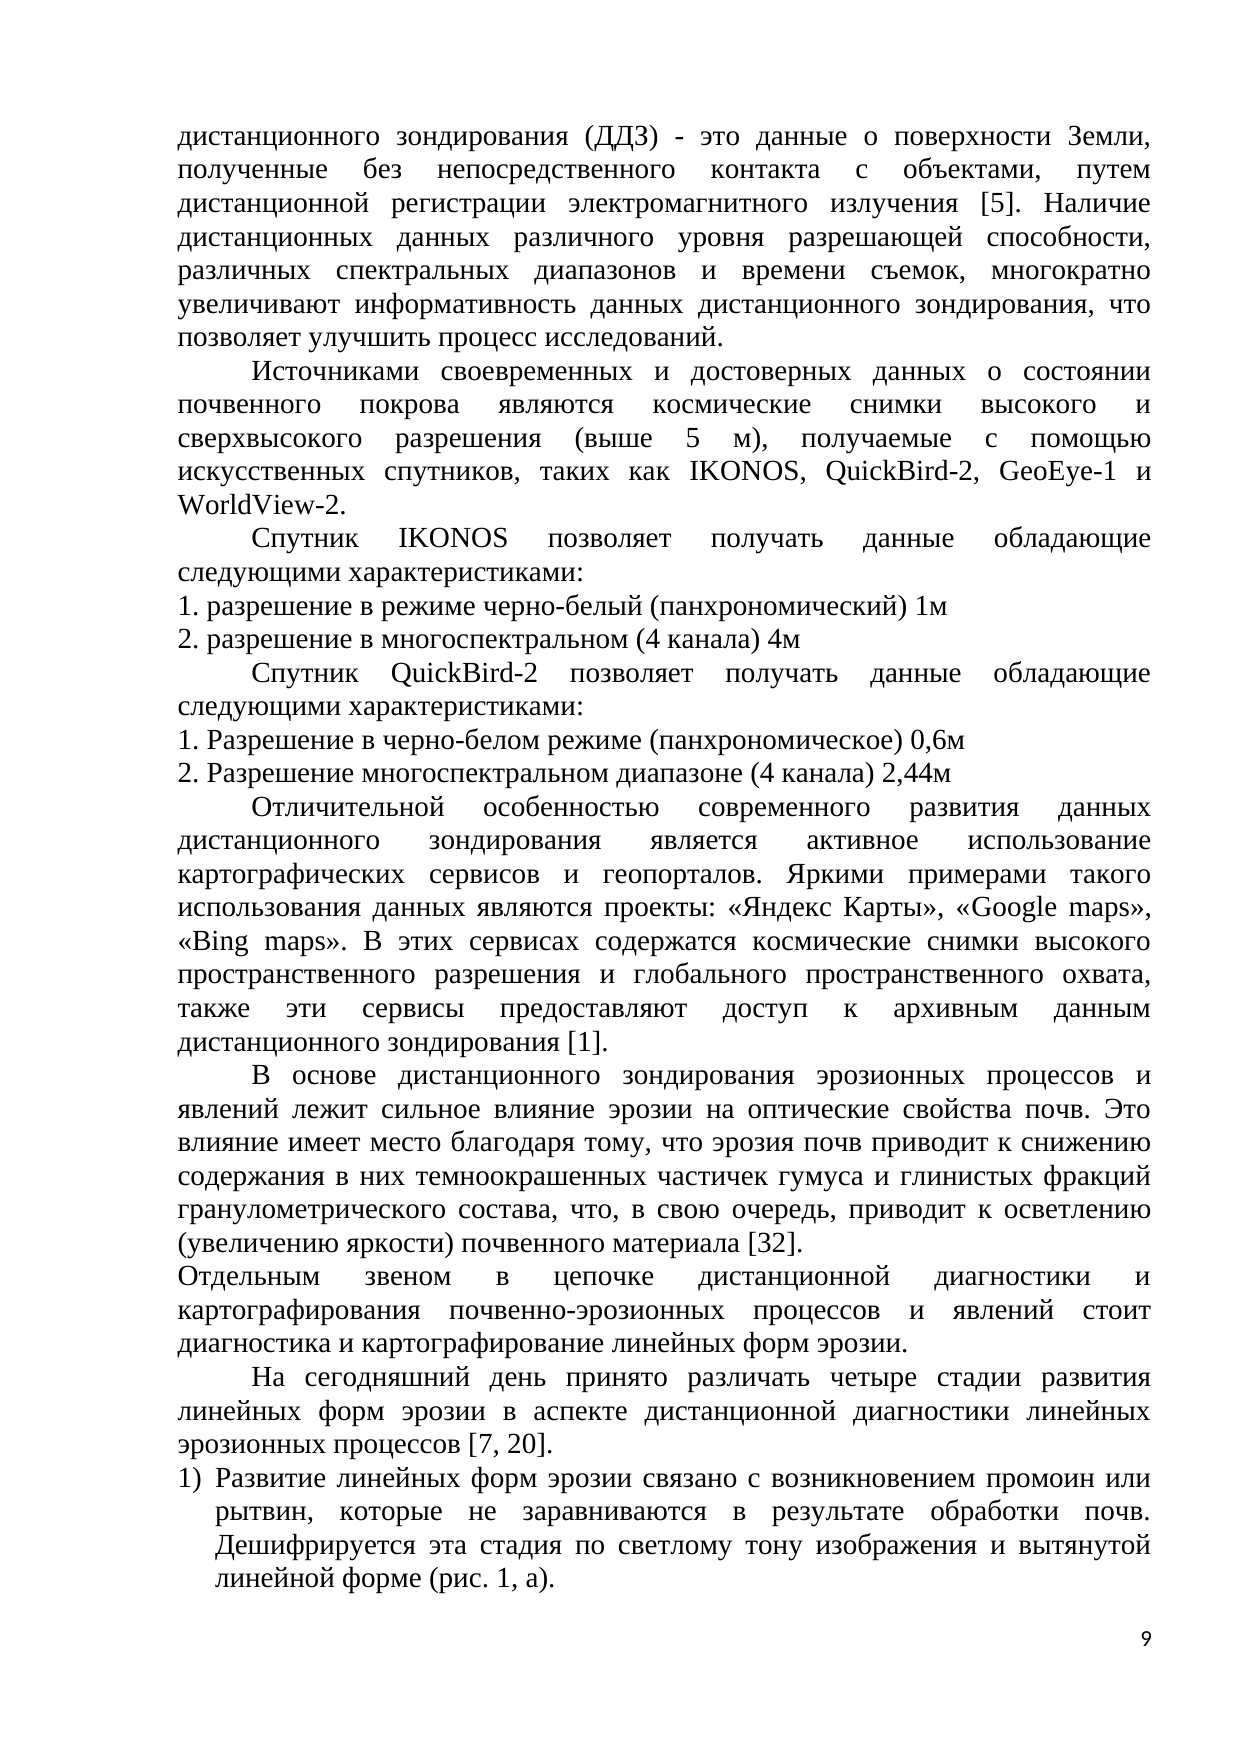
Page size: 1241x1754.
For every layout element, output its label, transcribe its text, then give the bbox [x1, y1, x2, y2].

text 1. Разрешение в черно-белом режиме (панхрономическое) 0,6м [177, 722, 1152, 755]
list Развитие линейных форм эрозии связано с возникновением промоин или рытвин, которые не заравниваются в результате обработки почв. Дешифрируется эта стадия по светлому тону изображения и вытянутой линейной форме (рис. 1, а). [177, 1460, 1152, 1594]
text Отдельным звеном в цепочке дистанционной диагностики и картографирования почвенно-эрозионных процессов и явлений стоит диагностика и картографирование линейных форм эрозии. [177, 1258, 1152, 1359]
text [177, 118, 1152, 353]
text Спутник QuickBird-2 позволяет получать данные обладающие следующими характеристиками: [177, 655, 1152, 722]
text На сегодняшний день принято различать четыре стадии развития линейных форм эрозии в аспекте дистанционной диагностики линейных эрозионных процессов [7, 20]. [177, 1359, 1152, 1460]
text 2. разрешение в многоспектральном (4 канала) 4м [177, 621, 1152, 655]
text Источниками своевременных и достоверных данных о состоянии почвенного покрова являются космические снимки высокого и сверхвысокого разрешения (выше ), получаемые с помощью искусственных спутников, таких как IKONOS, QuickBird-2, GeoEye-1 и WorldView-2. [177, 353, 1152, 521]
text 2. Разрешение многоспектральном диапазоне (4 канала) 2,44м [177, 755, 1152, 789]
text 1. разрешение в режиме черно-белый (панхрономический) 1м [177, 588, 1152, 621]
text Спутник IKONOS позволяет получать данные обладающие следующими характеристиками: [177, 521, 1152, 588]
text В основе дистанционного зондирования эрозионных процессов и явлений лежит сильное влияние эрозии на оптические свойства почв. Это влияние имеет место благодаря тому, что эрозия почв приводит к снижению содержания в них темноокрашенных частичек гумуса и глинистых фракций гранулометрического состава, что, в свою очередь, приводит к осветлению (увеличению яркости) почвенного материала [32]. [177, 1057, 1152, 1258]
text Отличительной особенностью современного развития данных дистанционного зондирования является активное использование картографических сервисов и геопорталов. Яркими примерами такого использования данных являются проекты: «Яндекс Карты», «Google maps», «Bing maps». В этих сервисах содержатся космические снимки высокого пространственного разрешения и глобального пространственного охвата, также эти сервисы предоставляют доступ к архивным данным дистанционного зондирования [1]. [177, 789, 1152, 1057]
